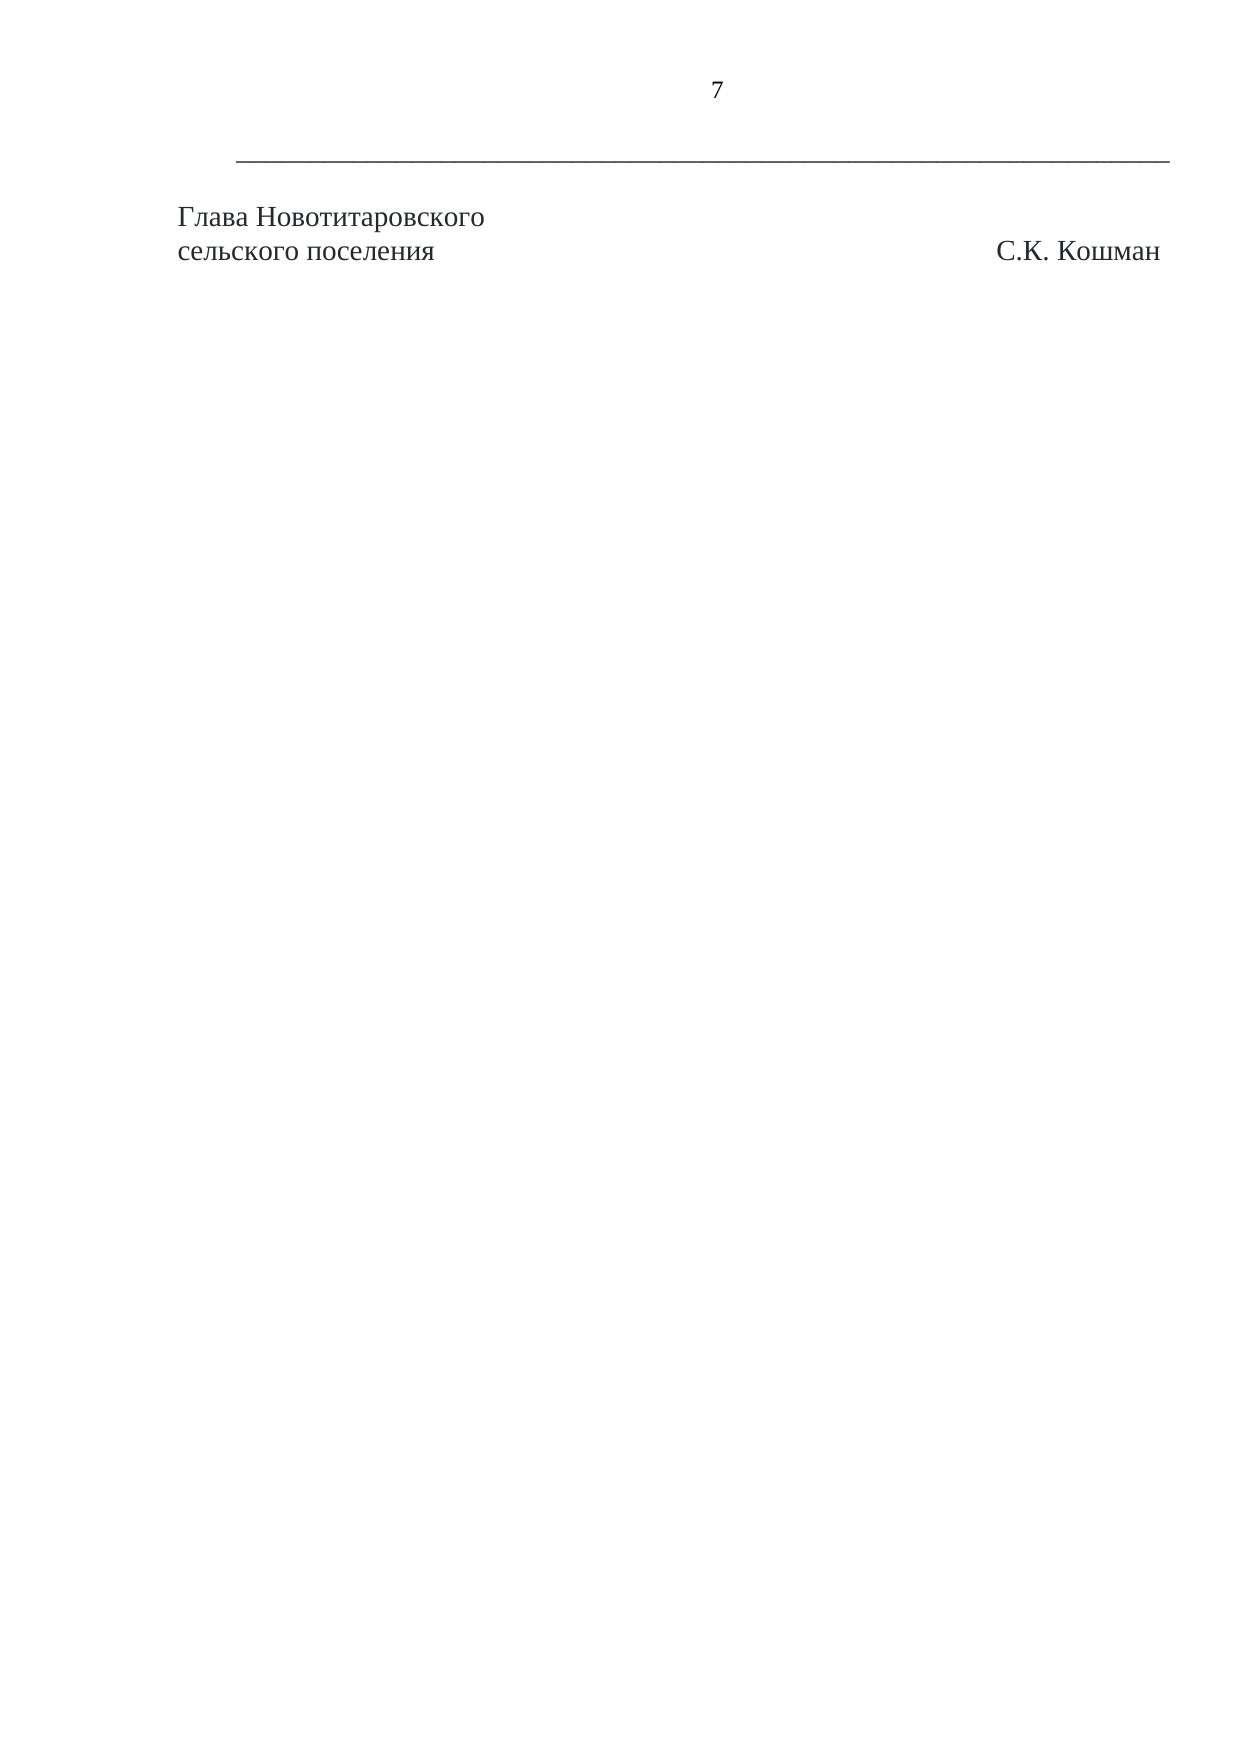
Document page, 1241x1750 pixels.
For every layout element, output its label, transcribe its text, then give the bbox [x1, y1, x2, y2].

subtitle сельского поселения С.К. Кошман [177, 233, 1182, 267]
subtitle Глава Новотитаровского [177, 199, 1182, 233]
subtitle ________________________________________________________________ [177, 132, 1182, 166]
